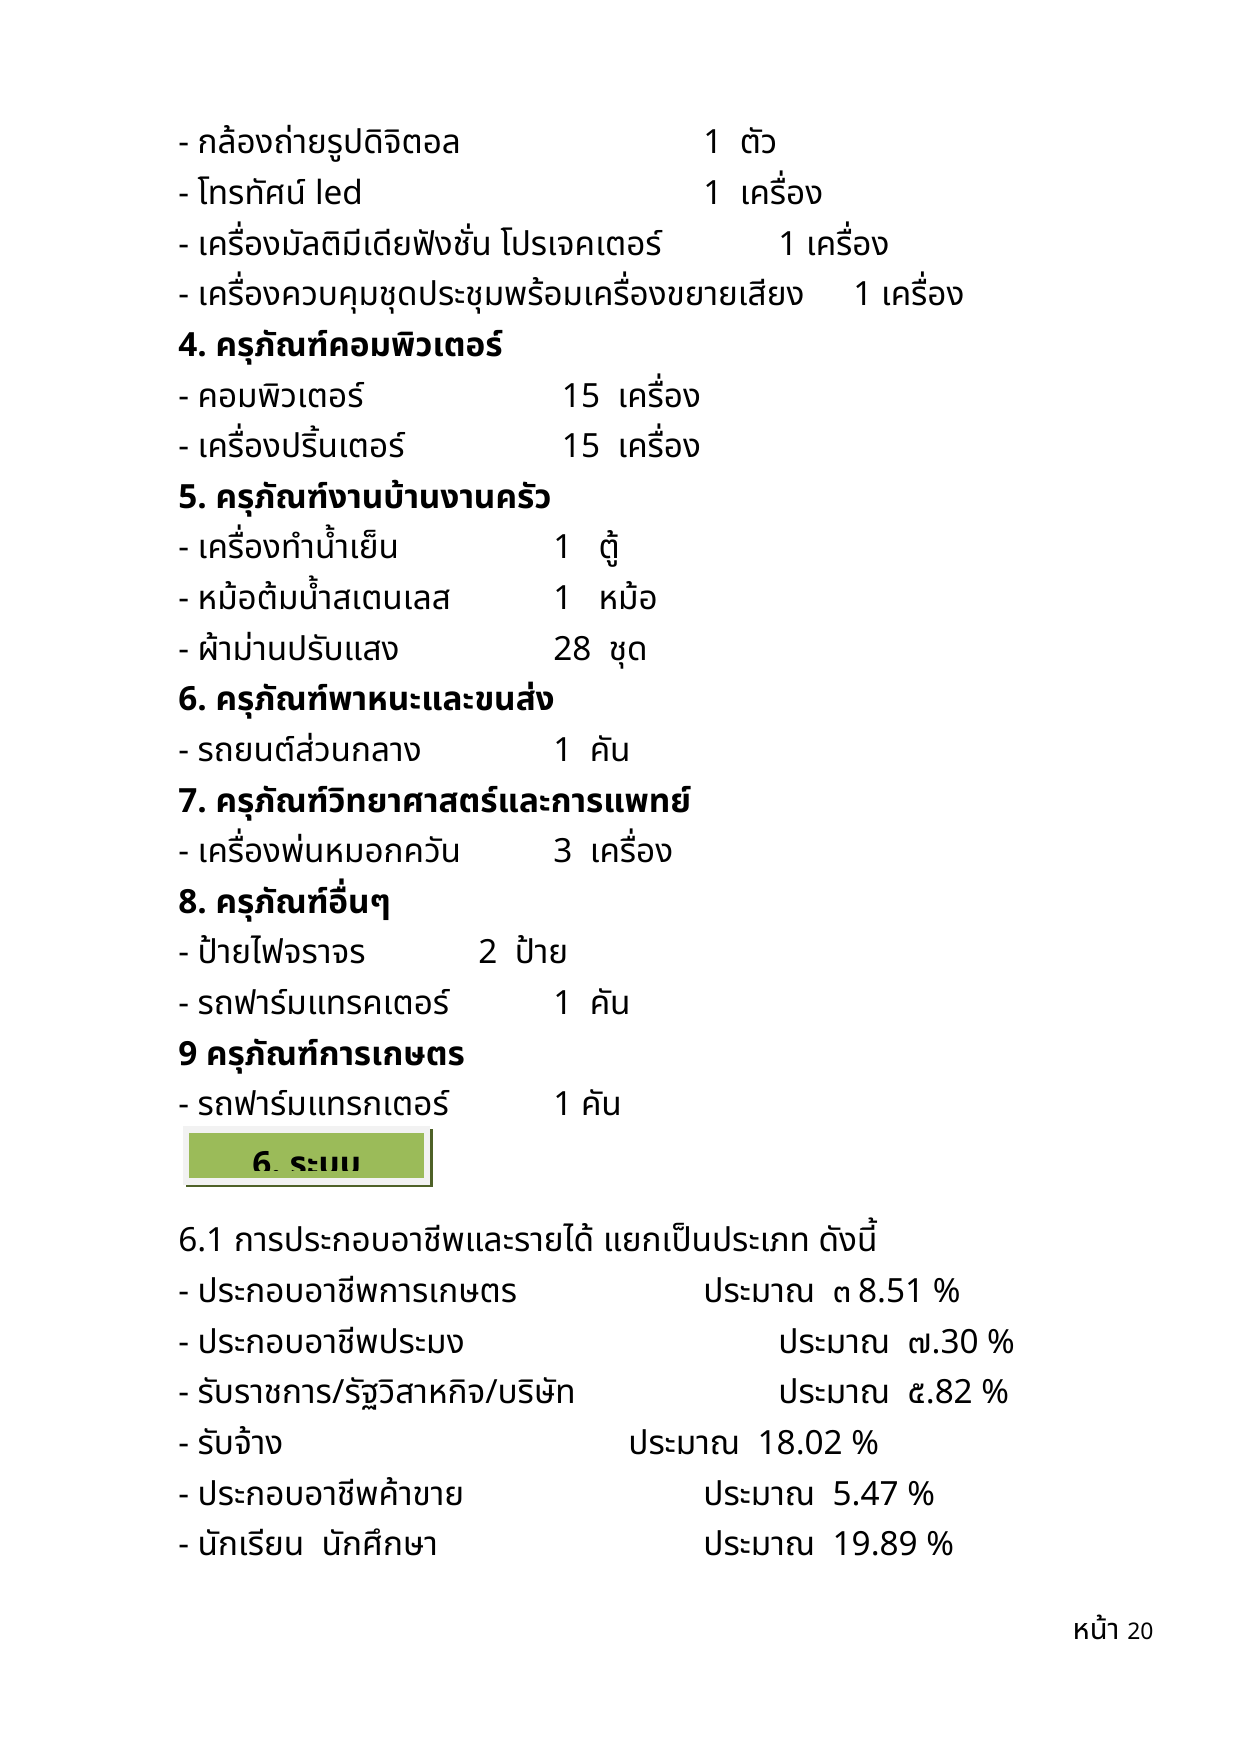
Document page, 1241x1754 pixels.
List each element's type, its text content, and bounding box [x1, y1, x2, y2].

text - รับราชการ/รัฐวิสาหกิจ/บริษัท ประมาณ ๕.82 % [178, 1368, 1153, 1419]
text - ผ้าม่านปรับแสง 28 ชุด [178, 624, 1153, 675]
text - ประกอบอาชีพประมง ประมาณ ๗.30 % [178, 1317, 1153, 1368]
text 4. ครุภัณฑ์คอมพิวเตอร์ [178, 321, 1153, 371]
text - เครื่องปริ้นเตอร์ 15 เครื่อง [178, 422, 1153, 473]
text - รถฟาร์มแทรคเตอร์ 1 คัน [178, 979, 1153, 1029]
text - รถฟาร์มแทรกเตอร์ 1 คัน [178, 1080, 1153, 1131]
text - รถยนต์ส่วนกลาง 1 คัน [178, 726, 1153, 776]
text - ประกอบอาชีพค้าขาย ประมาณ 5.47 % [178, 1469, 1153, 1520]
text - คอมพิวเตอร์ 15 เครื่อง [178, 371, 1153, 422]
text - ประกอบอาชีพการเกษตร ประมาณ ๓8.51 % [178, 1267, 1153, 1317]
text - ป้ายไฟจราจร 2 ป้าย [178, 928, 1153, 979]
text - เครื่องมัลติมีเดียฟังชั่น โปรเจคเตอร์ 1 เครื่อง [178, 219, 1153, 270]
text - หม้อต้มน้ำสเตนเลส 1 หม้อ [178, 574, 1153, 624]
text 6. ครุภัณฑ์พาหนะและขนส่ง [178, 675, 1153, 726]
text 9 ครุภัณฑ์การเกษตร [178, 1029, 1153, 1080]
text - เครื่องทำน้ำเย็น 1 ตู้ [178, 523, 1153, 574]
text - นักเรียน นักศึกษา ประมาณ 19.89 % [178, 1520, 1153, 1571]
text 7. ครุภัณฑ์วิทยาศาสตร์และการแพทย์ [178, 776, 1153, 827]
text - โทรทัศน์ led 1 เครื่อง [178, 169, 1153, 219]
text 6.1 การประกอบอาชีพและรายได้ แยกเป็นประเภท ดังนี้ [178, 1216, 1153, 1267]
text - รับจ้าง ประมาณ 18.02 % [178, 1419, 1153, 1469]
text 5. ครุภัณฑ์งานบ้านงานครัว [178, 473, 1153, 523]
text - เครื่องพ่นหมอกควัน 3 เครื่อง [178, 827, 1153, 878]
text - เครื่องควบคุมชุดประชุมพร้อมเครื่องขยายเสียง 1 เครื่อง [178, 270, 1153, 321]
text - กล้องถ่ายรูปดิจิตอล 1 ตัว [178, 118, 1153, 169]
text 8. ครุภัณฑ์อื่นๆ [178, 878, 1153, 928]
